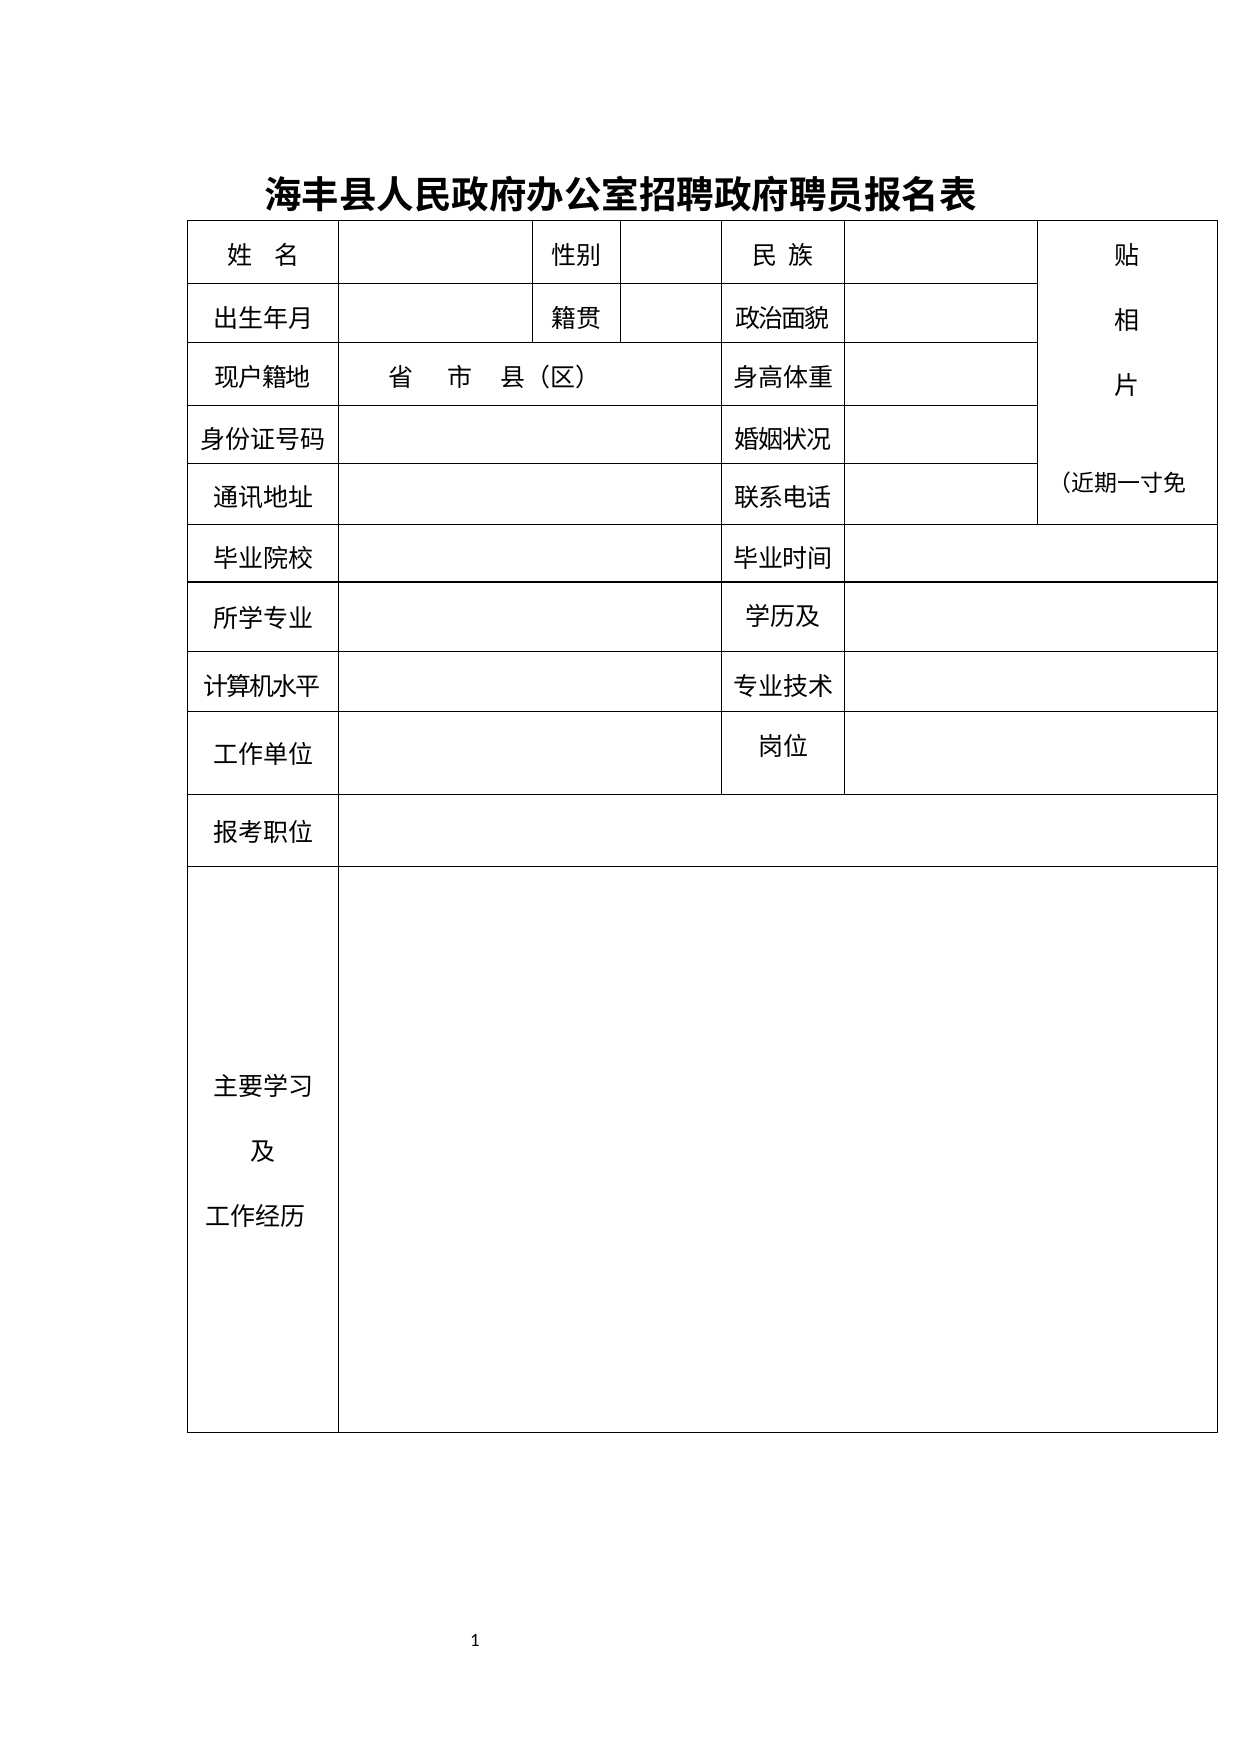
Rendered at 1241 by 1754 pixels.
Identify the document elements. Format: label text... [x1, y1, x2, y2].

table_cell [845, 343, 1037, 404]
table_header 贴 相 片 （近期一寸免冠彩色正面照） [1038, 221, 1217, 523]
table_cell [621, 284, 721, 342]
table_cell [339, 867, 1217, 1432]
table_cell 身高体重 [722, 343, 844, 404]
table_cell [339, 464, 721, 523]
table_cell 省 市 县（区） [339, 343, 721, 404]
table_cell [339, 284, 532, 342]
table_cell 出生年月 [188, 284, 338, 342]
table_header [845, 221, 1037, 283]
table_header [621, 221, 721, 283]
table_cell [339, 652, 721, 711]
table_cell [845, 406, 1037, 462]
table_cell 籍贯 [533, 284, 620, 342]
table_cell 学历及 学位 [722, 583, 844, 651]
table_cell [845, 284, 1037, 342]
table_header [339, 221, 532, 283]
table_cell 主要学习 及 工作经历 [188, 867, 338, 1432]
table_cell 毕业院校 [188, 525, 338, 581]
table_cell [339, 525, 721, 581]
table_cell 报考职位 [188, 795, 338, 866]
table_cell 现户籍地 [188, 343, 338, 404]
table_cell [845, 525, 1217, 581]
table_cell [845, 464, 1037, 523]
table_cell 联系电话 [722, 464, 844, 523]
table_cell 通讯地址 [188, 464, 338, 523]
table_cell 婚姻状况 [722, 406, 844, 462]
table_cell 毕业时间 [722, 525, 844, 581]
text 海丰县人民政府办公室招聘政府聘员报名表 [187, 162, 1053, 220]
table_header 性别 [533, 221, 620, 283]
table_cell 专业技术资格 [722, 652, 844, 711]
table_cell [339, 406, 721, 462]
table_cell [845, 712, 1217, 794]
table_cell [845, 583, 1217, 651]
table_cell [339, 712, 721, 794]
table_cell [339, 583, 721, 651]
table_cell [339, 795, 1217, 866]
table_header 姓 名 [188, 221, 338, 283]
table_header 民 族 [722, 221, 844, 283]
table_cell 工作单位 [188, 712, 338, 794]
table_cell 计算机水平 [188, 652, 338, 711]
table_cell 所学专业 [188, 583, 338, 651]
table_cell [845, 652, 1217, 711]
table_cell 政治面貌 [722, 284, 844, 342]
table_cell 身份证号码 [188, 406, 338, 462]
table_cell 岗位 （职务） [722, 712, 844, 794]
